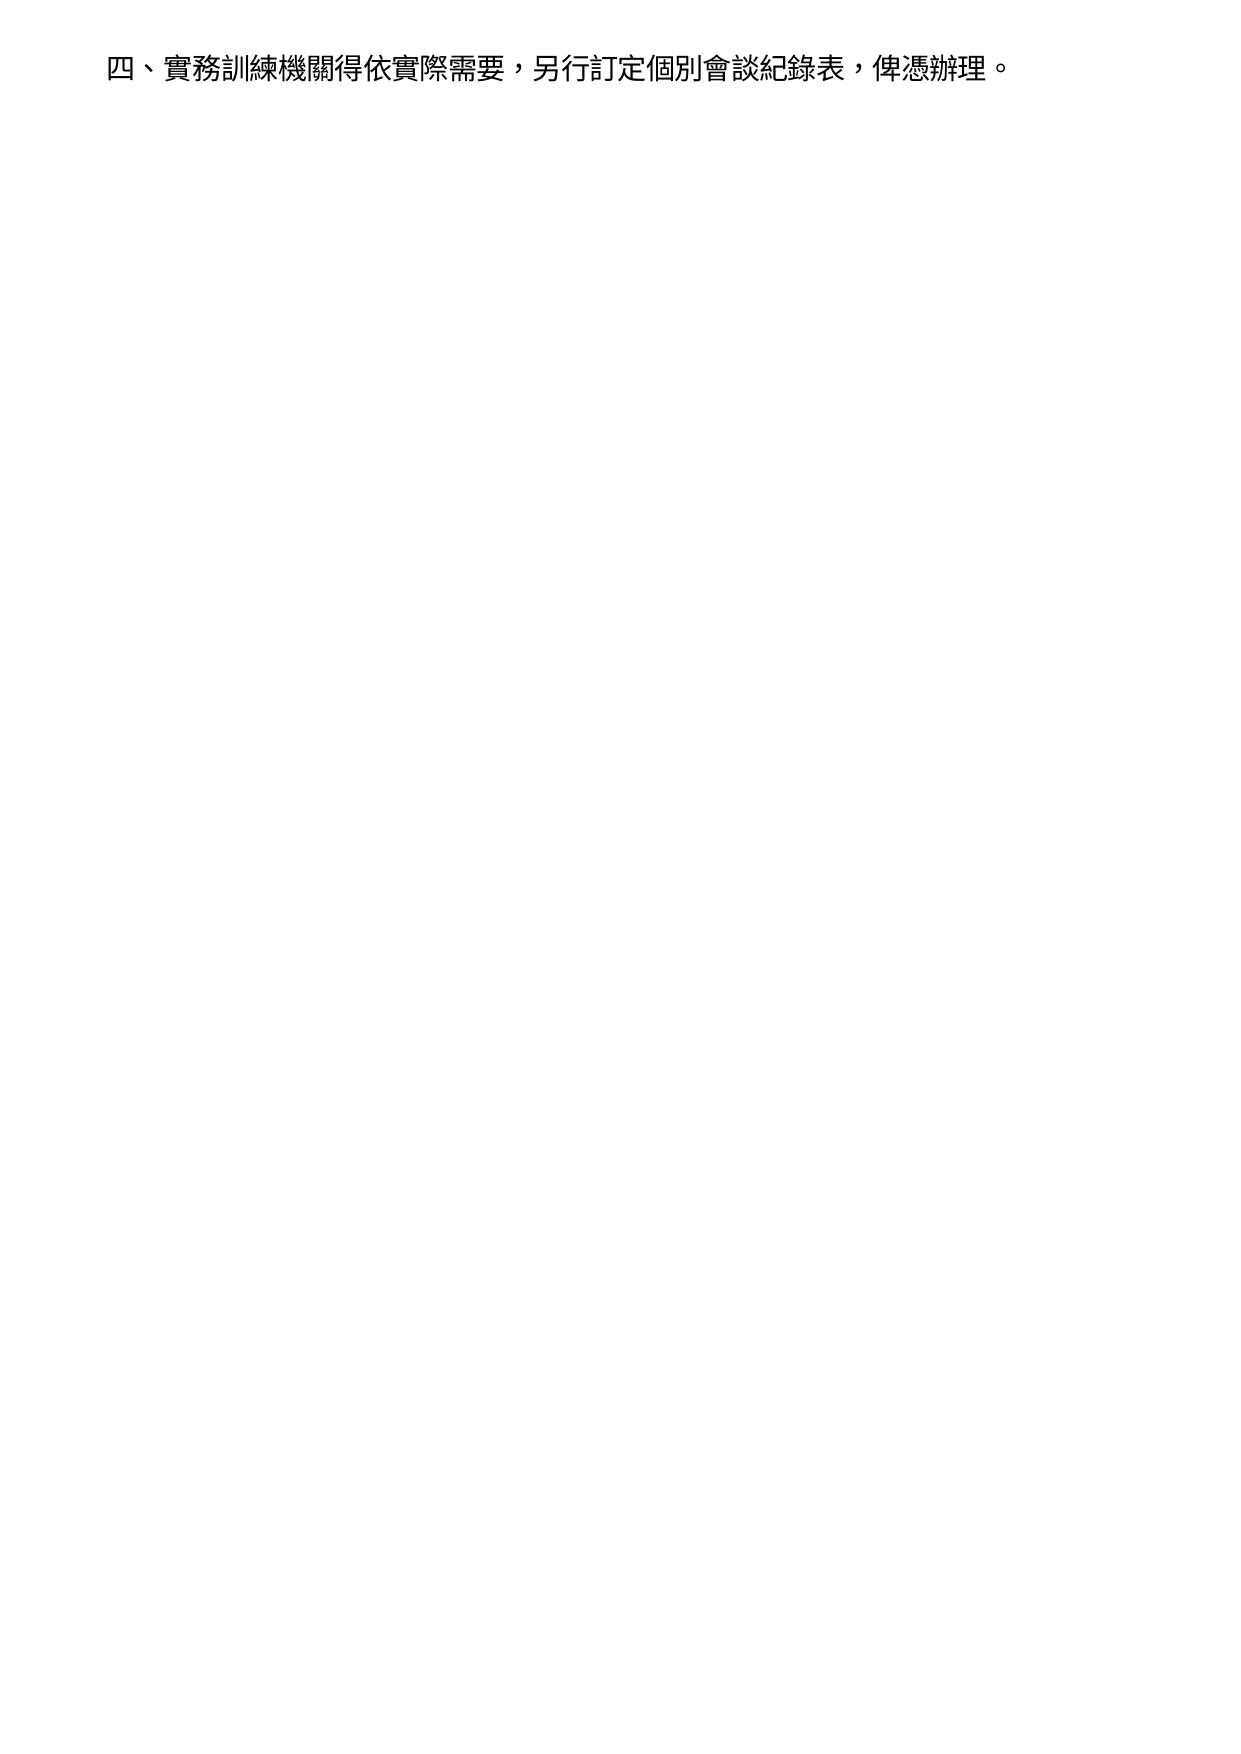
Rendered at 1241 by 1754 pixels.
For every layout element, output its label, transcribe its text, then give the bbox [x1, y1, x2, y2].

text 四、實務訓練機關得依實際需要，另行訂定個別會談紀錄表，俾憑辦理。 [106, 46, 1104, 88]
